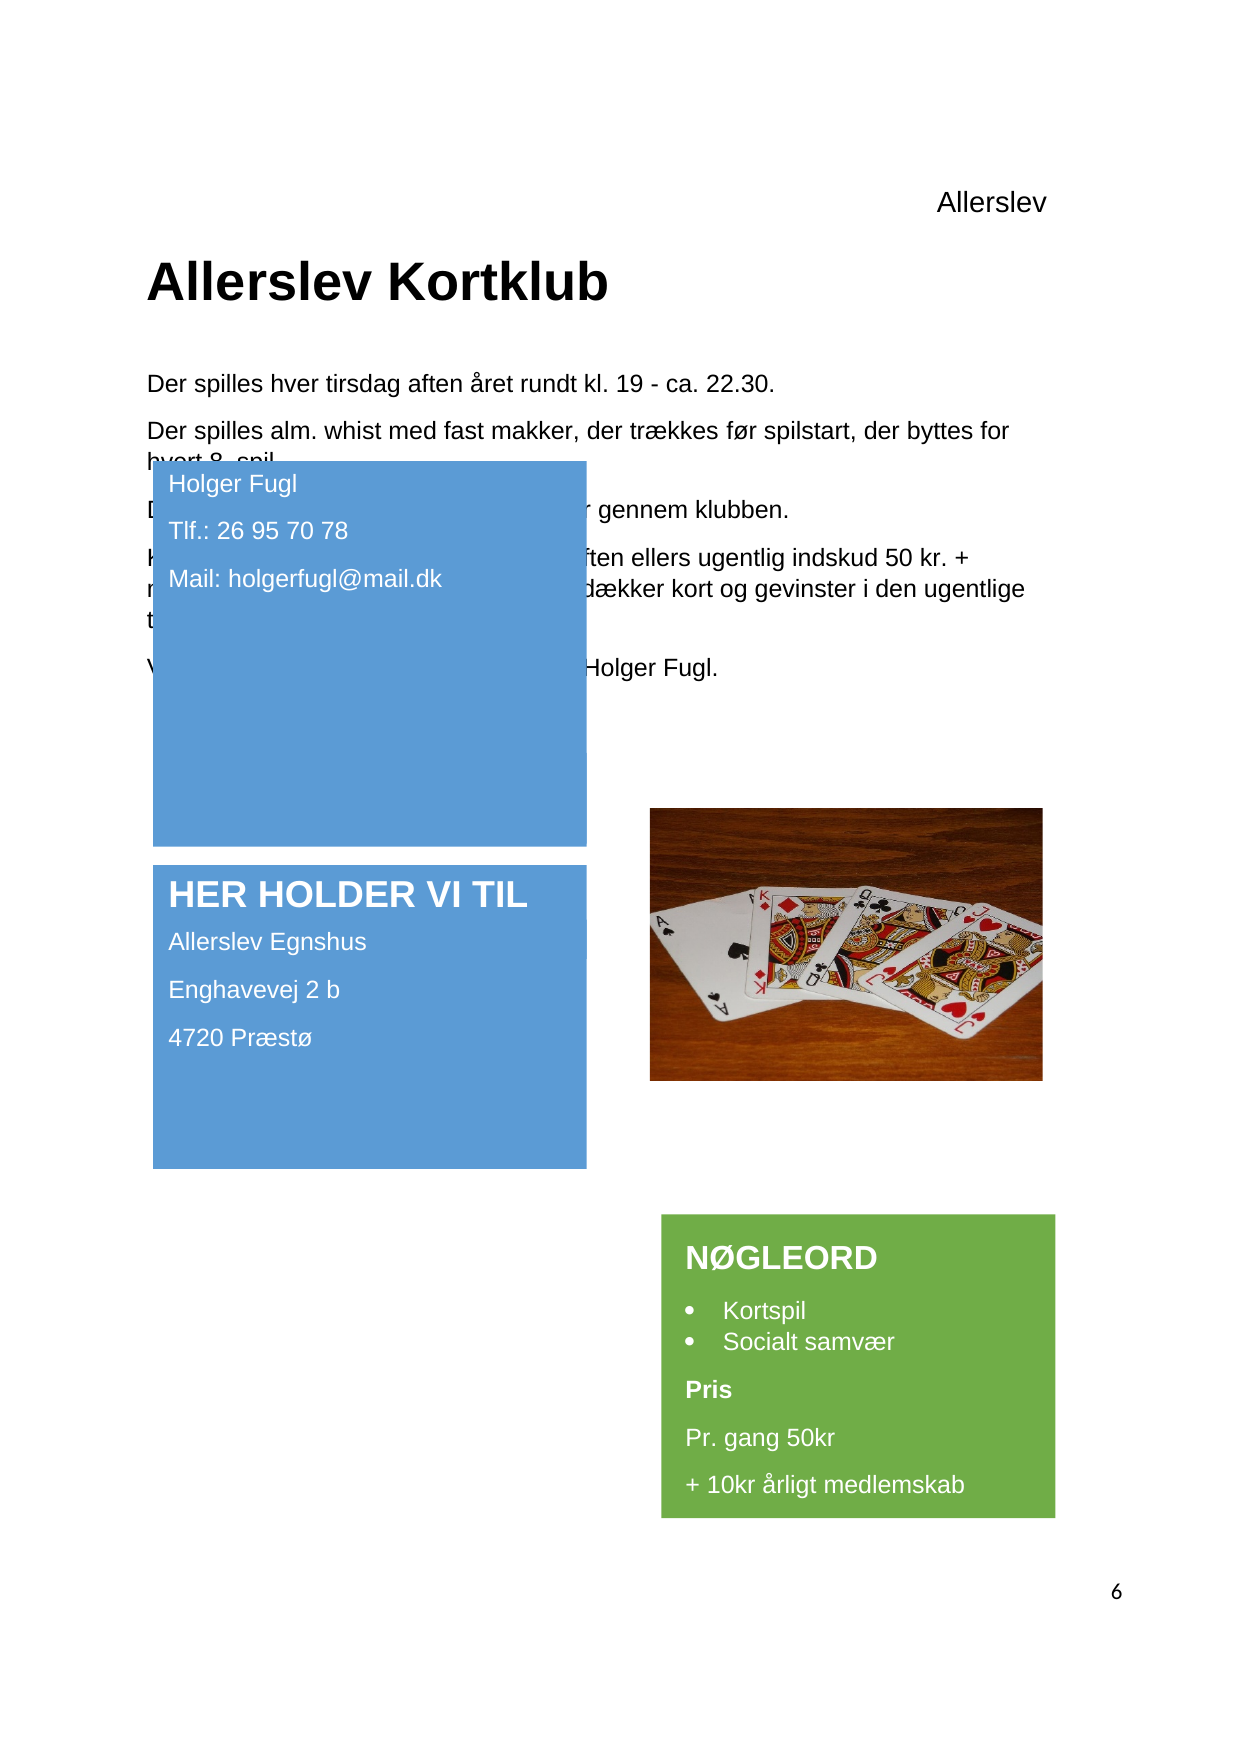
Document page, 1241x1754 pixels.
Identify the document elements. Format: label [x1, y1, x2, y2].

table_header [639, 753, 1046, 1193]
picture [649, 808, 1043, 1081]
